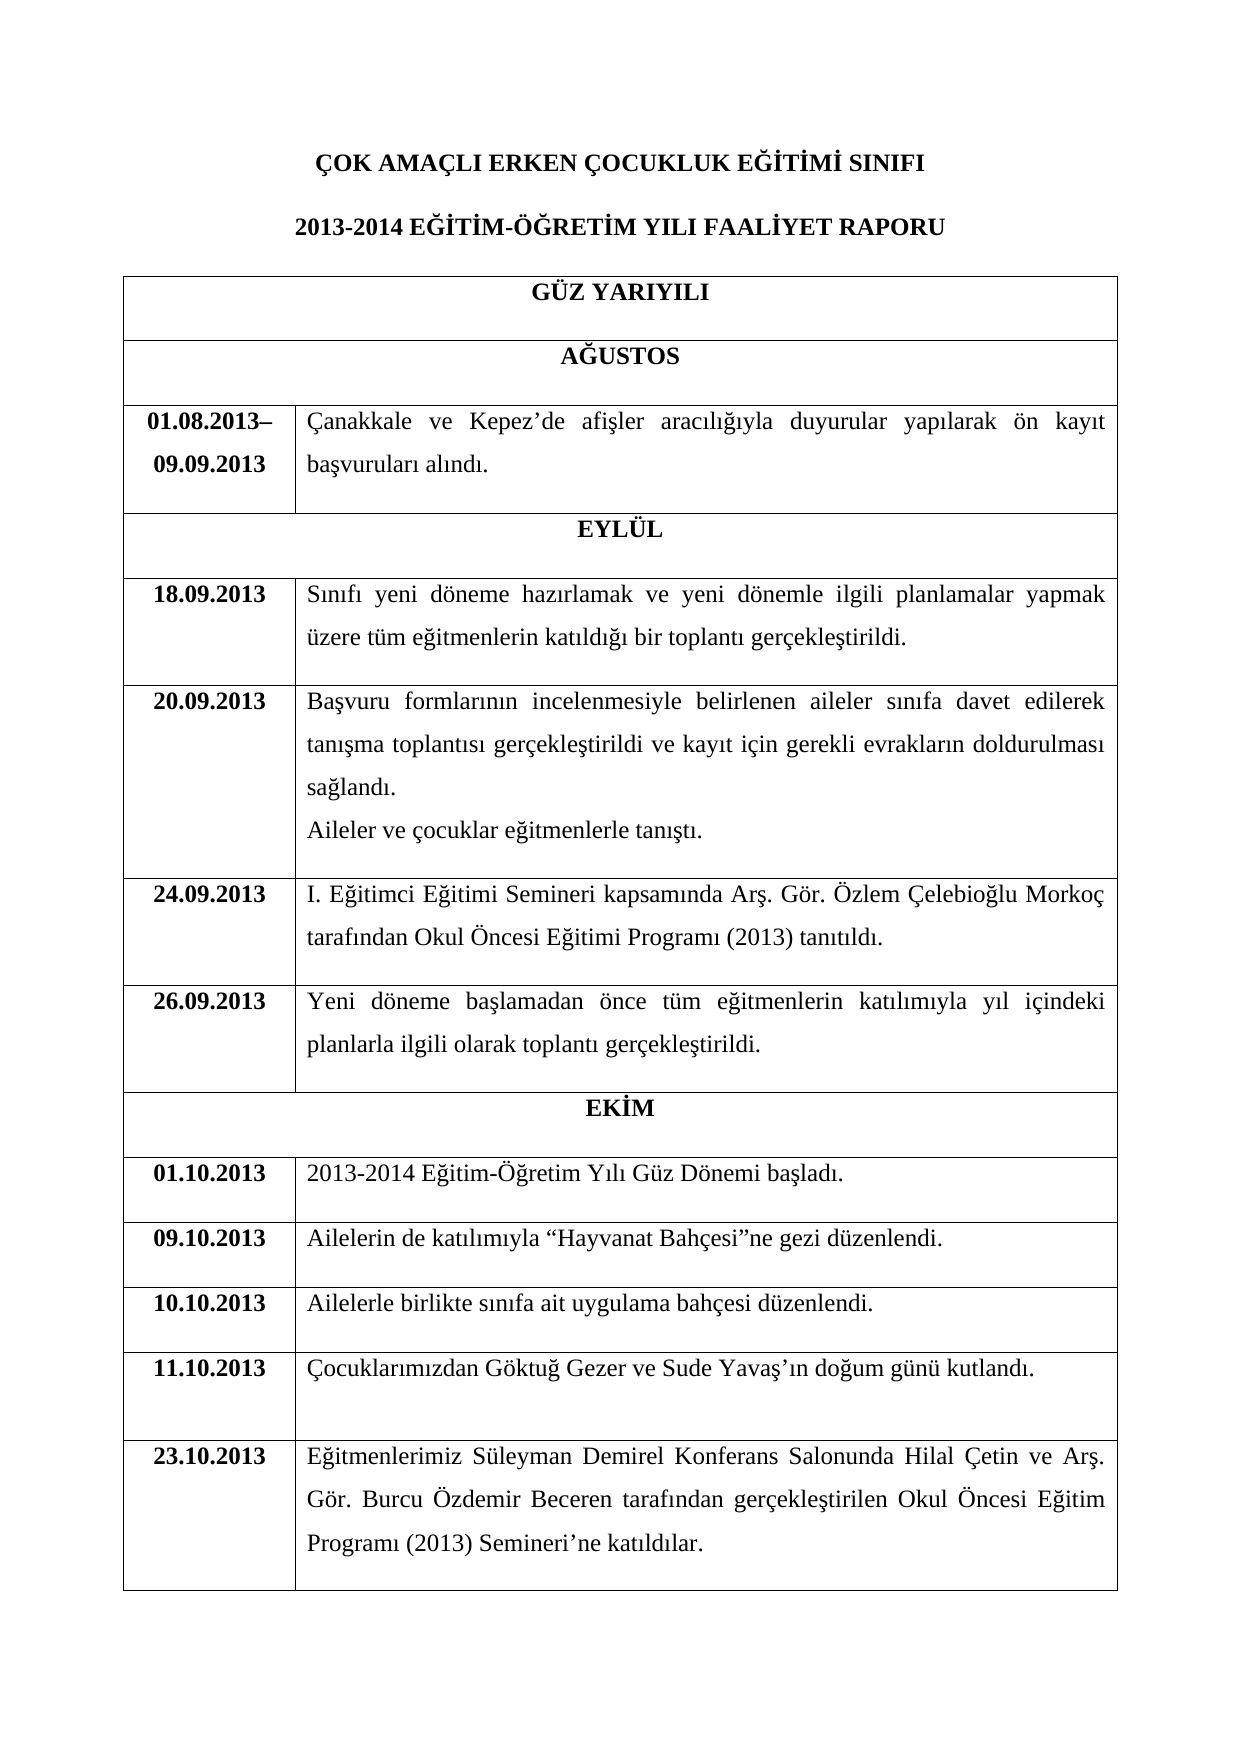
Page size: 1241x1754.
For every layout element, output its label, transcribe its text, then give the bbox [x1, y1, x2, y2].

table_cell Başvuru formlarının incelenmesiyle belirlenen aileler sınıfa davet edilerek tanışma toplantısı gerçekleştirildi ve kayıt için gerekli evrakların doldurulması sağlandı. Aileler ve çocuklar eğitmenlerle tanıştı. [296, 686, 1117, 878]
table_cell 2013-2014 Eğitim-Öğretim Yılı Güz Dönemi başladı. [296, 1158, 1117, 1222]
table_cell EKİM [124, 1093, 1117, 1157]
table_cell AĞUSTOS [124, 341, 1117, 405]
table_cell Sınıfı yeni döneme hazırlamak ve yeni dönemle ilgili planlamalar yapmak üzere tüm eğitmenlerin katıldığı bir toplantı gerçekleştirildi. [296, 579, 1117, 685]
table_cell I. Eğitimci Eğitimi Semineri kapsamında Arş. Gör. Özlem Çelebioğlu Morkoç tarafından Okul Öncesi Eğitimi Programı (2013) tanıtıldı. [296, 879, 1117, 985]
table_cell 11.10.2013 [124, 1353, 295, 1440]
table_header GÜZ YARIYILI [124, 277, 1117, 340]
table_cell 09.10.2013 [124, 1223, 295, 1287]
table_cell 23.10.2013 [124, 1441, 295, 1590]
text ÇOK AMAÇLI ERKEN ÇOCUKLUK EĞİTİMİ SINIFI [148, 148, 1093, 176]
table_cell 20.09.2013 [124, 686, 295, 878]
table_cell 01.08.2013– 09.09.2013 [124, 406, 295, 513]
table_cell Çanakkale ve Kepez’de afişler aracılığıyla duyurular yapılarak ön kayıt başvuruları alındı. [296, 406, 1117, 513]
table_cell 18.09.2013 [124, 579, 295, 685]
table_cell Çocuklarımızdan Göktuğ Gezer ve Sude Yavaş’ın doğum günü kutlandı. [296, 1353, 1117, 1440]
table_cell 01.10.2013 [124, 1158, 295, 1222]
table_cell Ailelerle birlikte sınıfa ait uygulama bahçesi düzenlendi. [296, 1288, 1117, 1352]
table_cell Yeni döneme başlamadan önce tüm eğitmenlerin katılımıyla yıl içindeki planlarla ilgili olarak toplantı gerçekleştirildi. [296, 986, 1117, 1092]
table_cell EYLÜL [124, 514, 1117, 578]
table_cell Ailelerin de katılımıyla “Hayvanat Bahçesi”ne gezi düzenlendi. [296, 1223, 1117, 1287]
table_cell 24.09.2013 [124, 879, 295, 985]
table_cell Eğitmenlerimiz Süleyman Demirel Konferans Salonunda Hilal Çetin ve Arş. Gör. Burcu Özdemir Beceren tarafından gerçekleştirilen Okul Öncesi Eğitim Programı (2013) Semineri’ne katıldılar. [296, 1441, 1117, 1590]
table_cell 26.09.2013 [124, 986, 295, 1092]
table_cell 10.10.2013 [124, 1288, 295, 1352]
text 2013-2014 EĞİTİM-ÖĞRETİM YILI FAALİYET RAPORU [148, 212, 1093, 240]
